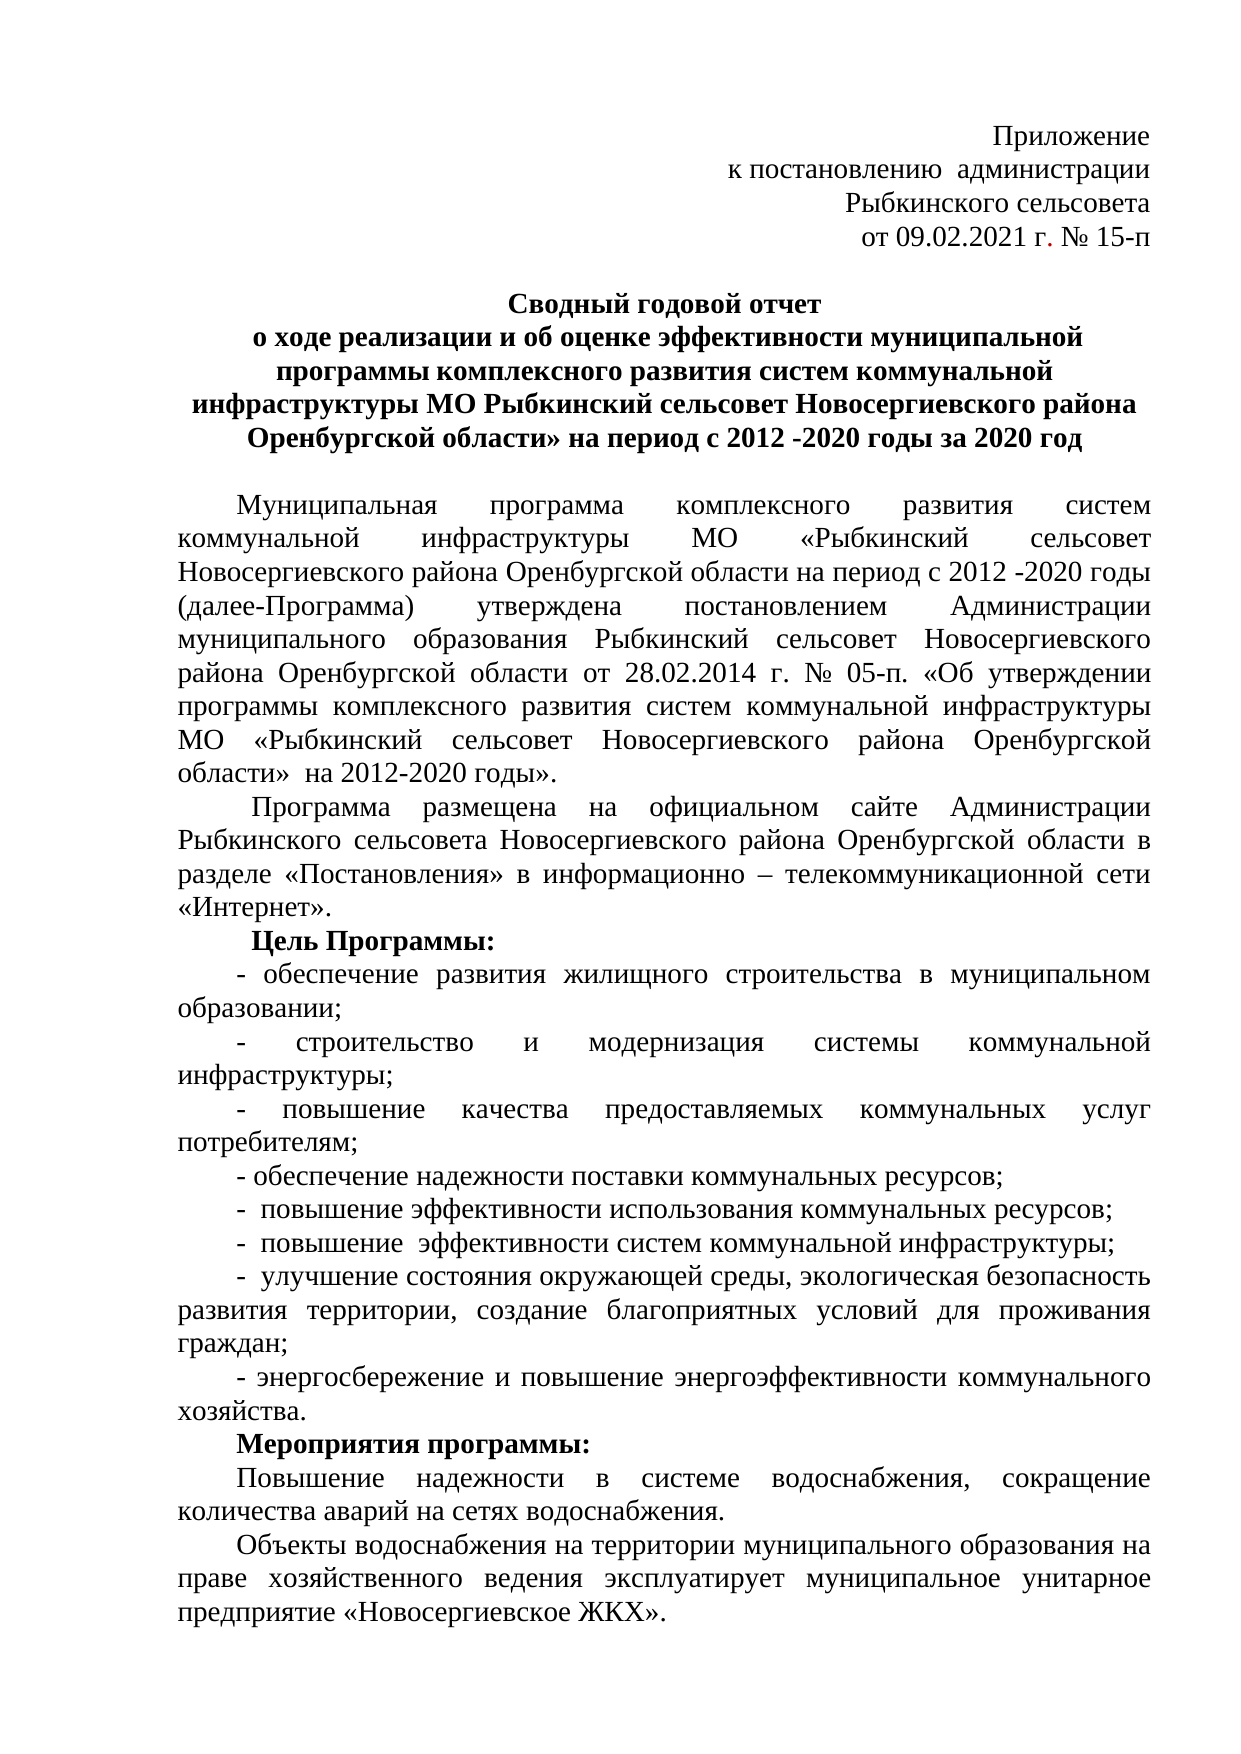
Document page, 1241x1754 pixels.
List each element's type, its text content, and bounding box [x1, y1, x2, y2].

text к постановлению администрации [177, 152, 1150, 185]
text - повышение качества предоставляемых коммунальных услуг потребителям; [177, 1091, 1152, 1158]
text Рыбкинского сельсовета [177, 185, 1150, 219]
text Сводный годовой отчет [177, 286, 1152, 319]
text Мероприятия программы: [177, 1426, 1152, 1460]
text - обеспечение развития жилищного строительства в муниципальном образовании; [177, 957, 1152, 1024]
text Цель Программы: [177, 923, 1152, 957]
text - повышение эффективности использования коммунальных ресурсов; [177, 1191, 1152, 1225]
text от 09.02.2021 г. № 15-п [177, 219, 1150, 252]
text Объекты водоснабжения на территории муниципального образования на праве хозяйственного ведения эксплуатирует муниципальное унитарное предприятие «Новосергиевское ЖКХ». [177, 1527, 1152, 1627]
text - строительство и модернизация системы коммунальной инфраструктуры; [177, 1024, 1152, 1091]
text - обеспечение надежности поставки коммунальных ресурсов; [177, 1158, 1152, 1191]
text - энергосбережение и повышение энергоэффективности коммунального хозяйства. [177, 1359, 1152, 1426]
text Приложение [177, 118, 1150, 152]
text - улучшение состояния окружающей среды, экологическая безопасность развития территории, создание благоприятных условий для проживания граждан; [177, 1258, 1152, 1359]
text Повышение надежности в системе водоснабжения, сокращение количества аварий на сетях водоснабжения. [177, 1460, 1152, 1527]
text о ходе реализации и об оценке эффективности муниципальной программы комплексного развития систем коммунальной инфраструктуры МО Рыбкинский сельсовет Новосергиевского района Оренбургской области» на период с 2012 -2020 годы за 2020 год [177, 319, 1152, 453]
text - повышение эффективности систем коммунальной инфраструктуры; [177, 1225, 1152, 1258]
text Муниципальная программа комплексного развития систем коммунальной инфраструктуры МО «Рыбкинский сельсовет Новосергиевского района Оренбургской области на период с 2012 -2020 годы (далее-Программа) утверждена постановлением Администрации муниципального образования Рыбкинский сельсовет Новосергиевского района Оренбургской области от 28.02.2014 г. № 05-п. «Об утверждении программы комплексного развития систем коммунальной инфраструктуры МО «Рыбкинский сельсовет Новосергиевского района Оренбургской области» на 2012-2020 годы». [177, 487, 1152, 789]
list Программа размещена на официальном сайте Администрации Рыбкинского сельсовета Новосергиевского района Оренбургской области в разделе «Постановления» в информационно – телекоммуникационной сети «Интернет». [177, 789, 1152, 923]
